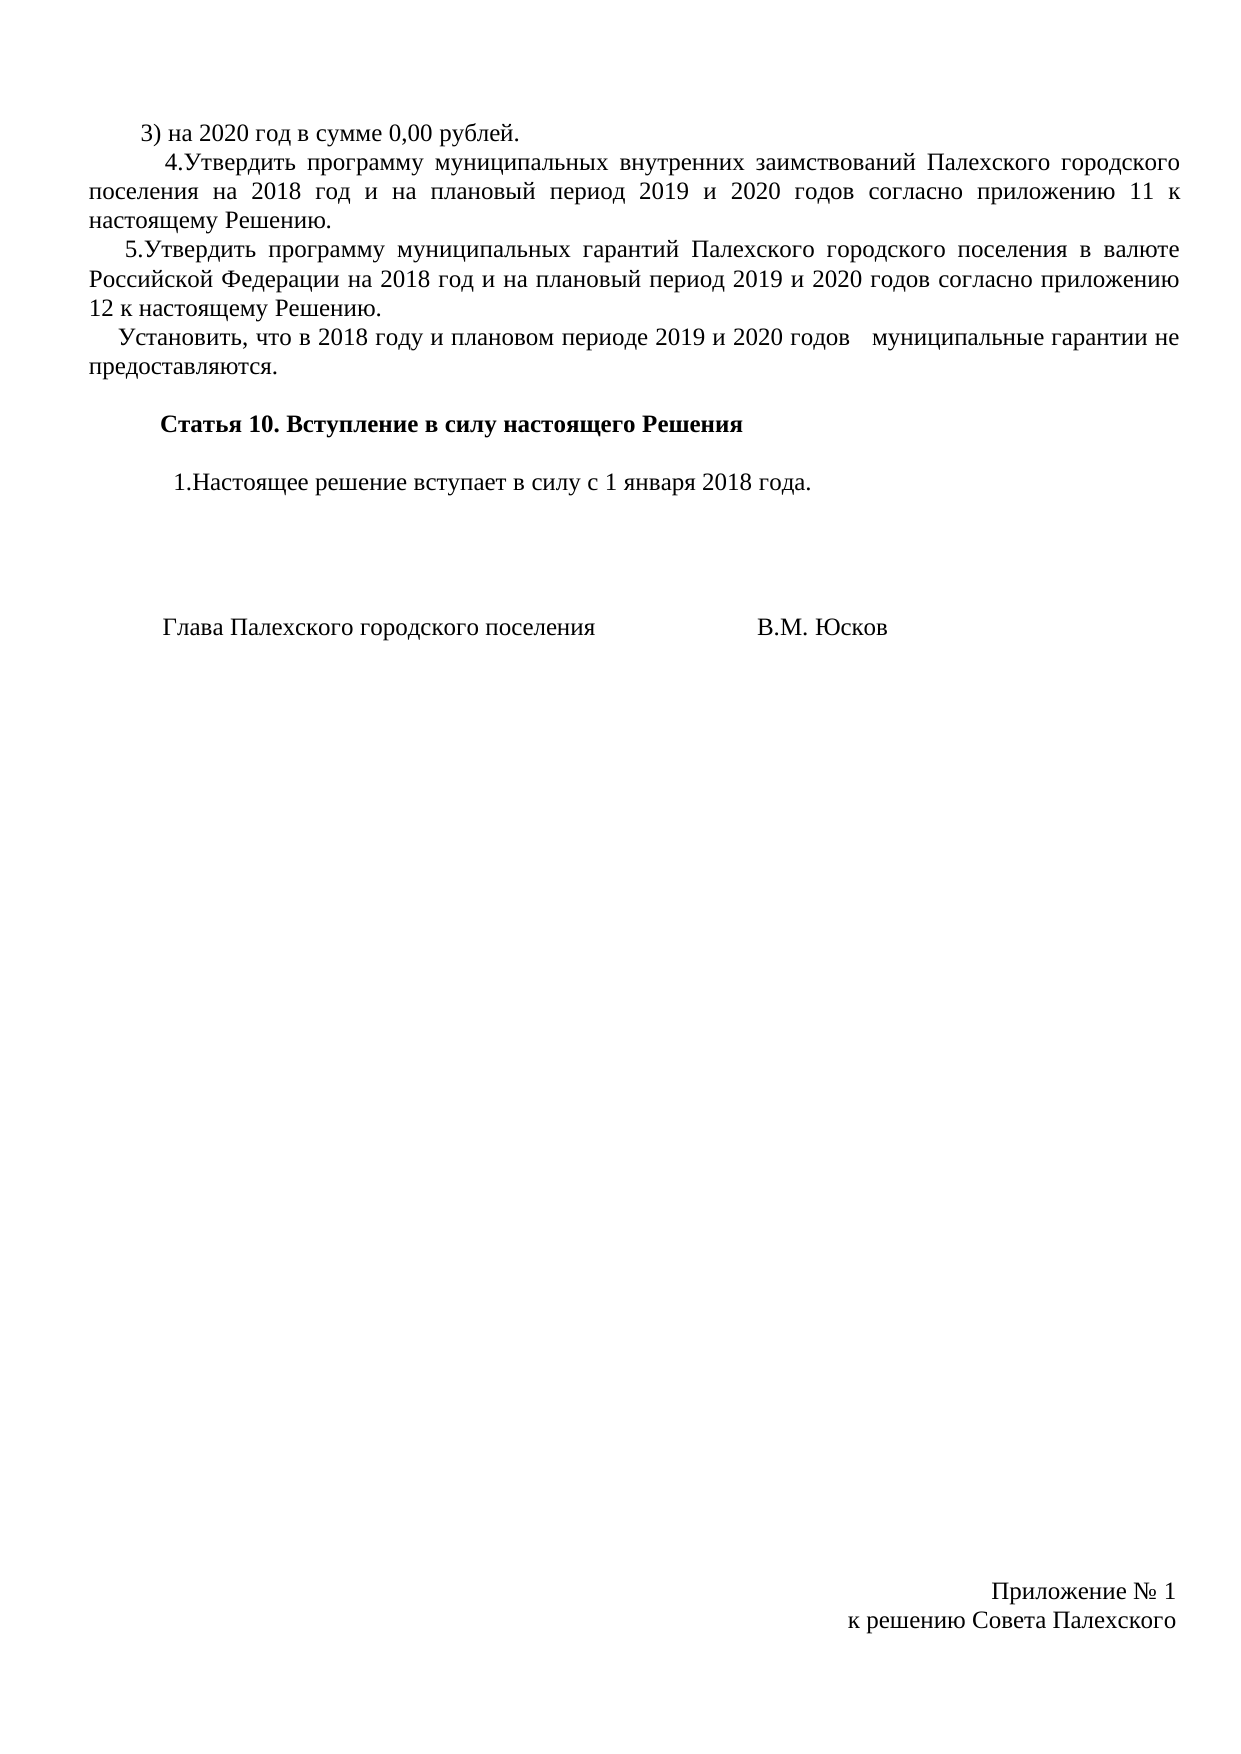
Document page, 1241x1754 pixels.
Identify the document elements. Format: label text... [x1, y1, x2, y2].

text 3) на 2020 год в сумме 0,00 рублей. [89, 118, 1181, 147]
text 4.Утвердить программу муниципальных внутренних заимствований Палехского городского поселения на 2018 год и на плановый период 2019 и 2020 годов согласно приложению 11 к настоящему Решению. [89, 147, 1181, 234]
text 1.Настоящее решение вступает в силу с 1 января 2018 года. [173, 467, 1181, 496]
text Статья 10. Вступление в силу настоящего Решения [89, 409, 1181, 438]
text 5.Утвердить программу муниципальных гарантий Палехского городского поселения в валюте Российской Федерации на 2018 год и на плановый период 2019 и 2020 годов согласно приложению 12 к настоящему Решению. [89, 234, 1181, 322]
title к решению Совета Палехского [89, 1605, 1176, 1634]
text Глава Палехского городского поселения В.М. Юсков [89, 612, 1181, 641]
title Приложение № 1 [89, 1576, 1176, 1605]
text Установить, что в 2018 году и плановом периоде 2019 и 2020 годов муниципальные гарантии не предоставляются. [89, 322, 1181, 380]
